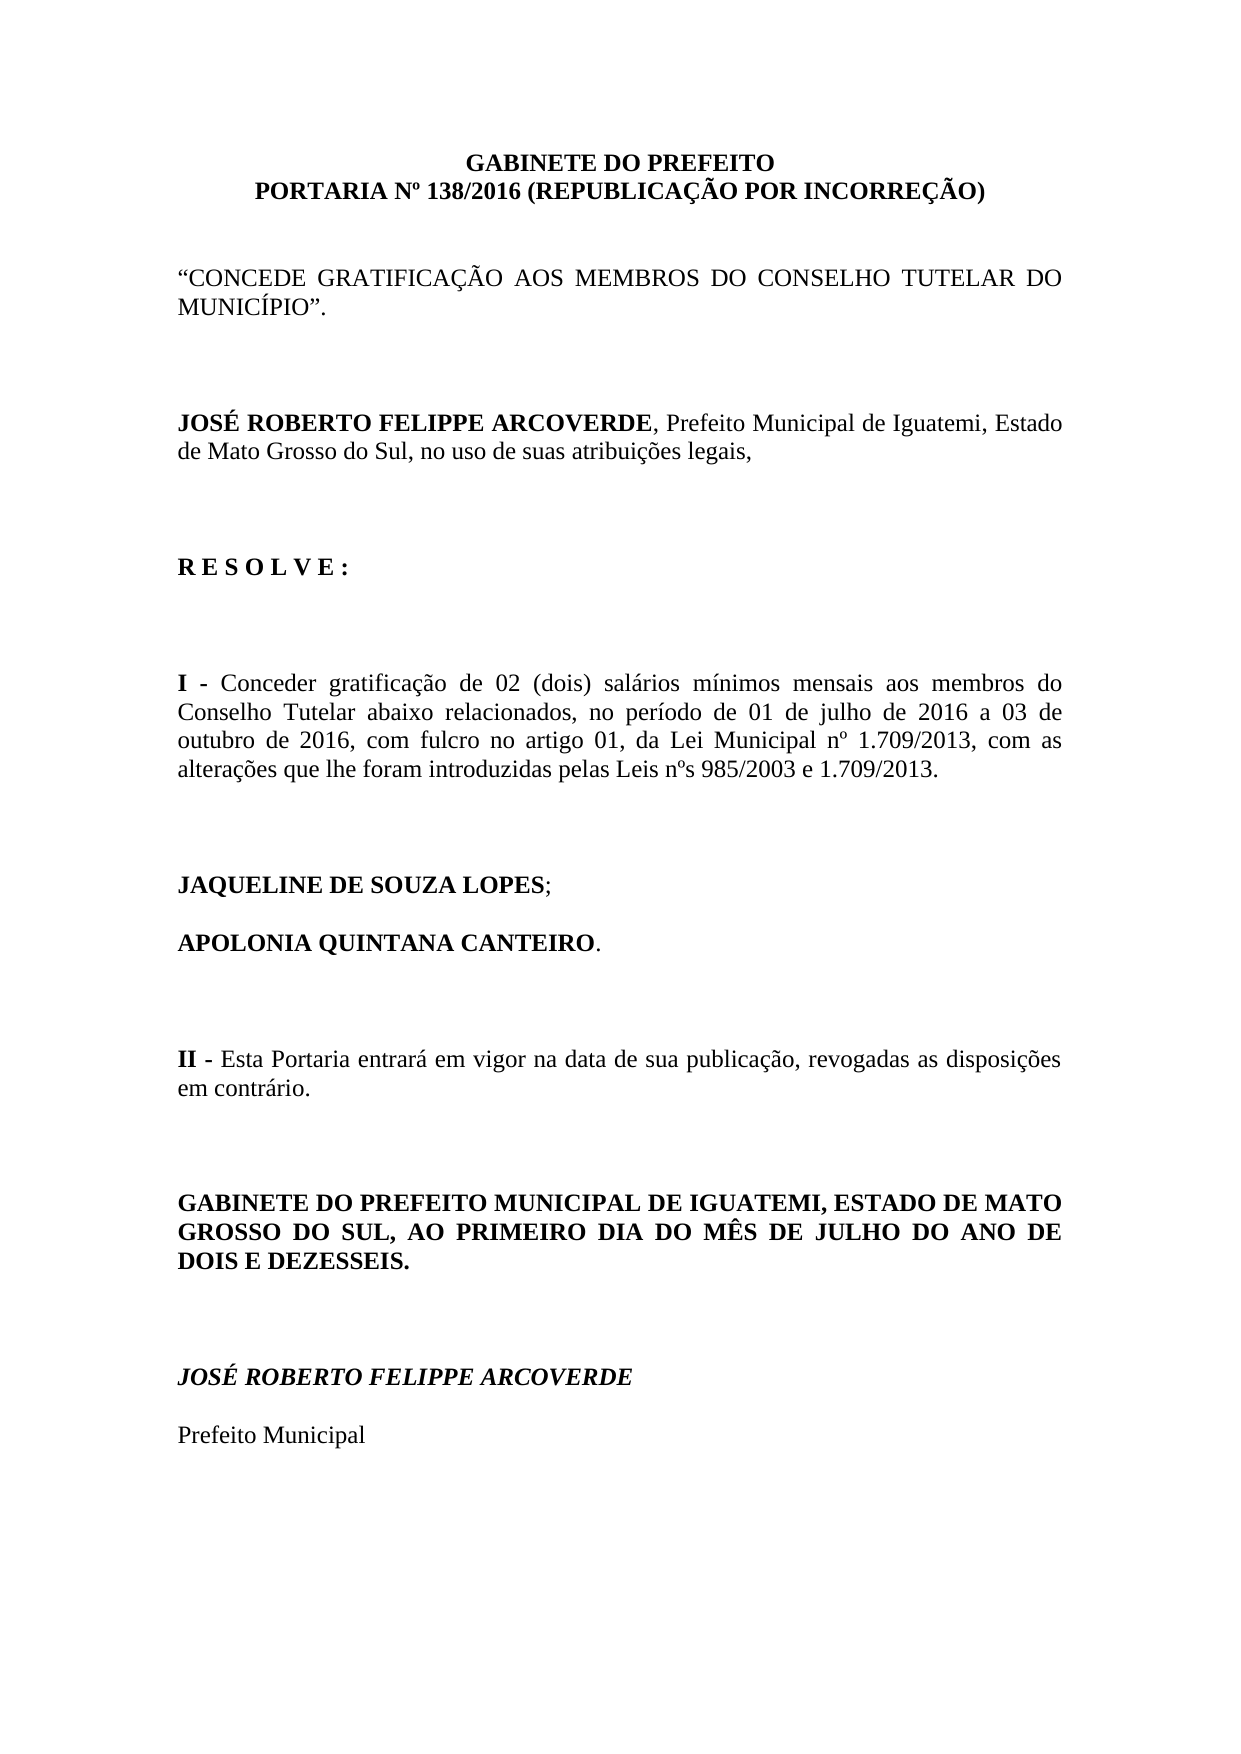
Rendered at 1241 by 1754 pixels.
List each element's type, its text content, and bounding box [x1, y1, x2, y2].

text GABINETE DO PREFEITO PORTARIA Nº 138/2016 (REPUBLICAÇÃO POR INCORREÇÃO) [177, 148, 1063, 205]
text GABINETE DO PREFEITO MUNICIPAL DE IGUATEMI, ESTADO DE MATO GROSSO DO SUL, AO PRIMEIRO DIA DO MÊS DE JULHO DO ANO DE DOIS E DEZESSEIS. [177, 1188, 1063, 1275]
text Prefeito Municipal [177, 1420, 1063, 1448]
text APOLONIA QUINTANA CANTEIRO. [177, 928, 1063, 957]
text JAQUELINE DE SOUZA LOPES; [177, 870, 1063, 899]
text I - Conceder gratificação de 02 (dois) salários mínimos mensais aos membros do Conselho Tutelar abaixo relacionados, no período de 01 de julho de 2016 a 03 de outubro de 2016, com fulcro no artigo 01, da Lei Municipal nº 1.709/2013, com as alterações que lhe foram introduzidas pelas Leis nºs 985/2003 e 1.709/2013. [177, 668, 1063, 783]
text II - Esta Portaria entrará em vigor na data de sua publicação, revogadas as disposições em contrário. [177, 1044, 1063, 1101]
text R E S O L V E : [177, 552, 1063, 581]
text JOSÉ ROBERTO FELIPPE ARCOVERDE, Prefeito Municipal de Iguatemi, Estado de Mato Grosso do Sul, no uso de suas atribuições legais, [177, 408, 1063, 465]
text JOSÉ ROBERTO FELIPPE ARCOVERDE [177, 1362, 1063, 1391]
text “CONCEDE GRATIFICAÇÃO AOS MEMBROS DO CONSELHO TUTELAR DO MUNICÍPIO”. [177, 263, 1063, 321]
